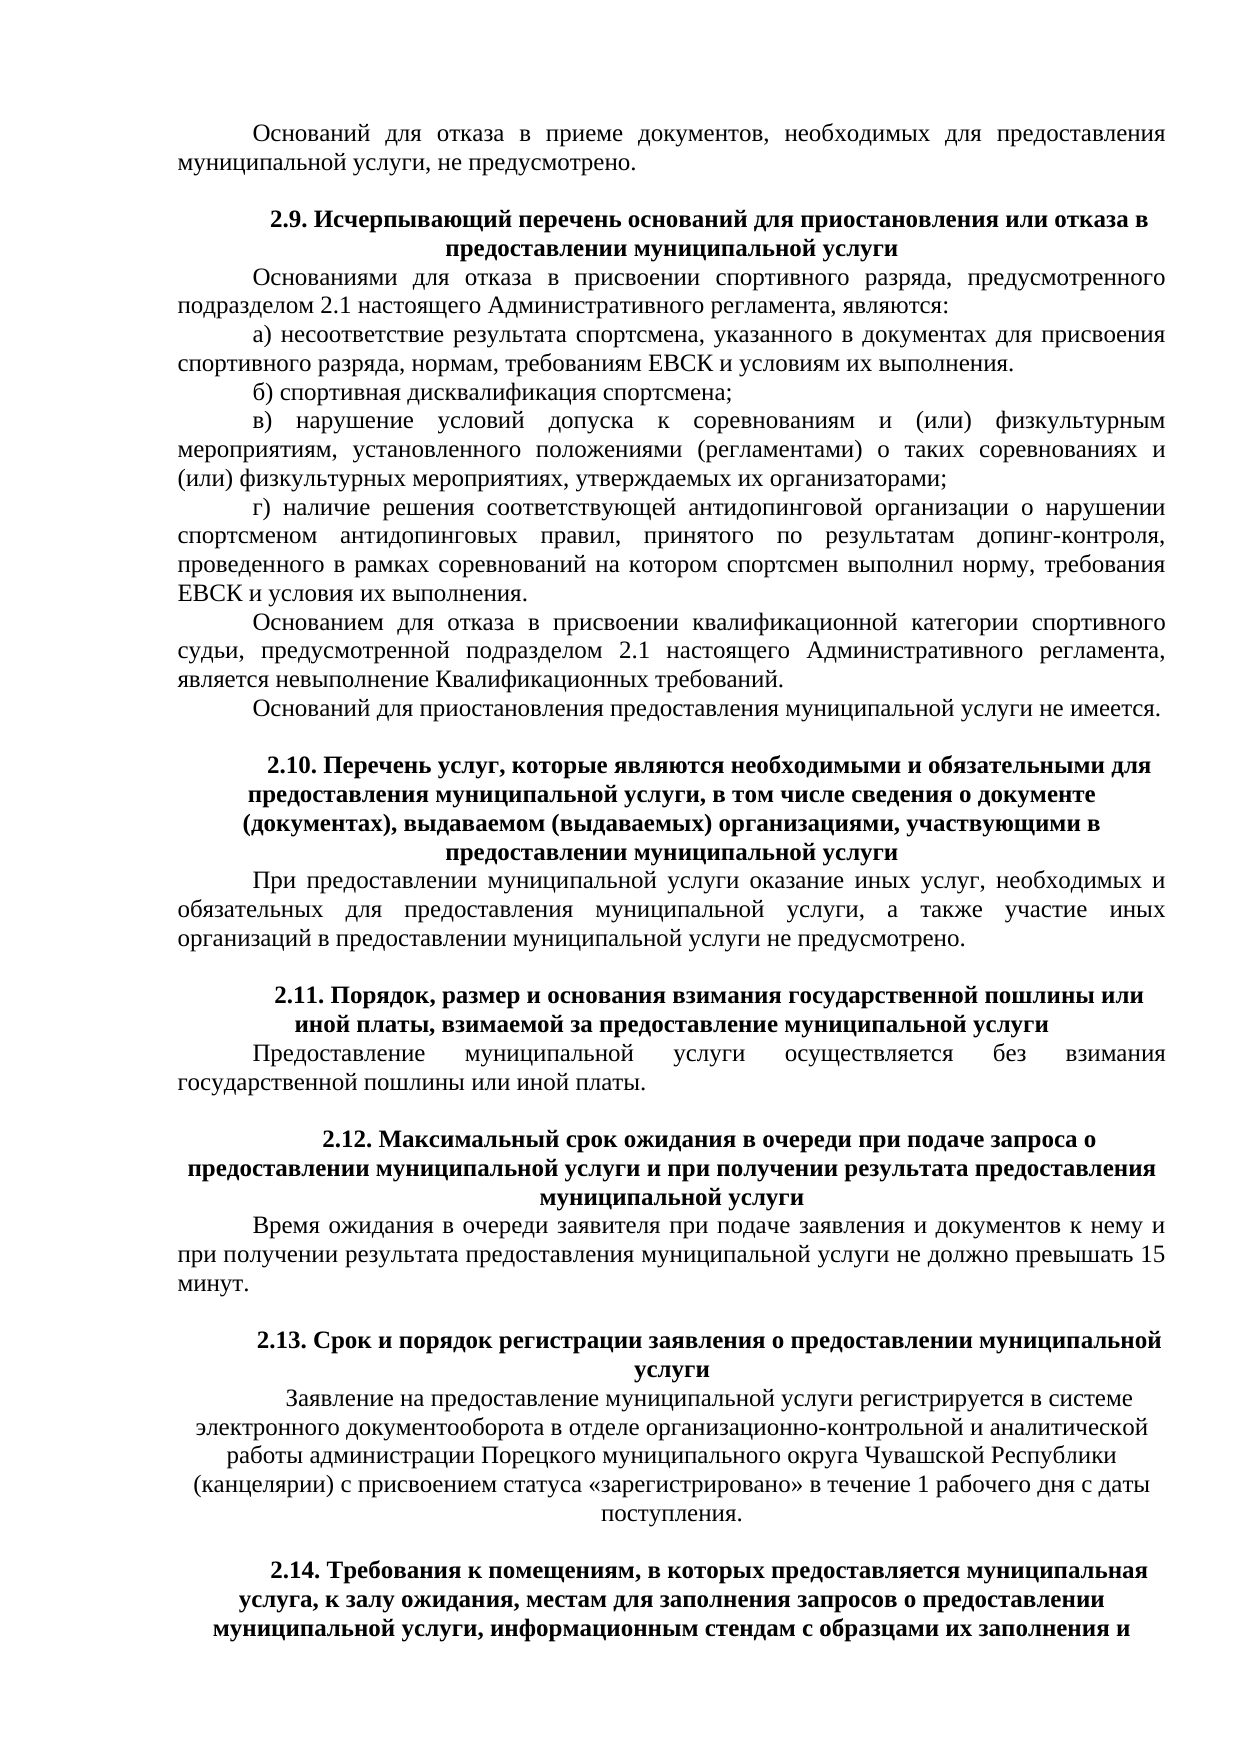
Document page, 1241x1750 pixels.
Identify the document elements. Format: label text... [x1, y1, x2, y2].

subtitle 2.13. Срок и порядок регистрации заявления о предоставлении муниципальной услуги [177, 1326, 1166, 1383]
text При предоставлении муниципальной услуги оказание иных услуг, необходимых и обязательных для предоставления муниципальной услуги, а также участие иных организаций в предоставлении муниципальной услуги не предусмотрено. [177, 866, 1166, 952]
text г) наличие решения соответствующей антидопинговой организации о нарушении спортсменом антидопинговых правил, принятого по результатам допинг-контроля, проведенного в рамках соревнований на котором спортсмен выполнил норму, требования ЕВСК и условия их выполнения. [177, 492, 1166, 607]
subtitle 2.9. Исчерпывающий перечень оснований для приостановления или отказа в предоставлении муниципальной услуги [177, 204, 1166, 262]
subtitle 2.11. Порядок, размер и основания взимания государственной пошлины или иной платы, взимаемой за предоставление муниципальной услуги [177, 981, 1166, 1038]
subtitle 2.10. Перечень услуг, которые являются необходимыми и обязательными для предоставления муниципальной услуги, в том числе сведения о документе (документах), выдаваемом (выдаваемых) организациями, участвующими в предоставлении муниципальной услуги [177, 751, 1166, 866]
text в) нарушение условий допуска к соревнованиям и (или) физкультурным мероприятиям, установленного положениями (регламентами) о таких соревнованиях и (или) физкультурных мероприятиях, утверждаемых их организаторами; [177, 406, 1166, 492]
text Оснований для приостановления предоставления муниципальной услуги не имеется. [177, 693, 1166, 722]
text Основанием для отказа в присвоении квалификационной категории спортивного судьи, предусмотренной подразделом 2.1 настоящего Административного регламента, является невыполнение Квалификационных требований. [177, 607, 1166, 693]
text Время ожидания в очереди заявителя при подаче заявления и документов к нему и при получении результата предоставления муниципальной услуги не должно превышать 15 минут. [177, 1211, 1166, 1297]
subtitle 2.12. Максимальный срок ожидания в очереди при подаче запроса о предоставлении муниципальной услуги и при получении результата предоставления муниципальной услуги [177, 1124, 1166, 1211]
subtitle Заявление на предоставление муниципальной услуги регистрируется в системе электронного документооборота в отделе организационно-контрольной и аналитической работы администрации Порецкого муниципального округа Чувашской Республики (канцелярии) с присвоением статуса «зарегистрировано» в течение 1 рабочего дня с даты поступления. [177, 1383, 1166, 1527]
text Оснований для отказа в приеме документов, необходимых для предоставления муниципальной услуги, не предусмотрено. [177, 118, 1166, 176]
text Предоставление муниципальной услуги осуществляется без взимания государственной пошлины или иной платы. [177, 1038, 1166, 1096]
text Основаниями для отказа в присвоении спортивного разряда, предусмотренного подразделом 2.1 настоящего Административного регламента, являются: [177, 262, 1166, 319]
text б) спортивная дисквалификация спортсмена; [177, 377, 1166, 406]
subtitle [177, 1556, 1166, 1642]
text а) несоответствие результата спортсмена, указанного в документах для присвоения спортивного разряда, нормам, требованиям ЕВСК и условиям их выполнения. [177, 319, 1166, 377]
